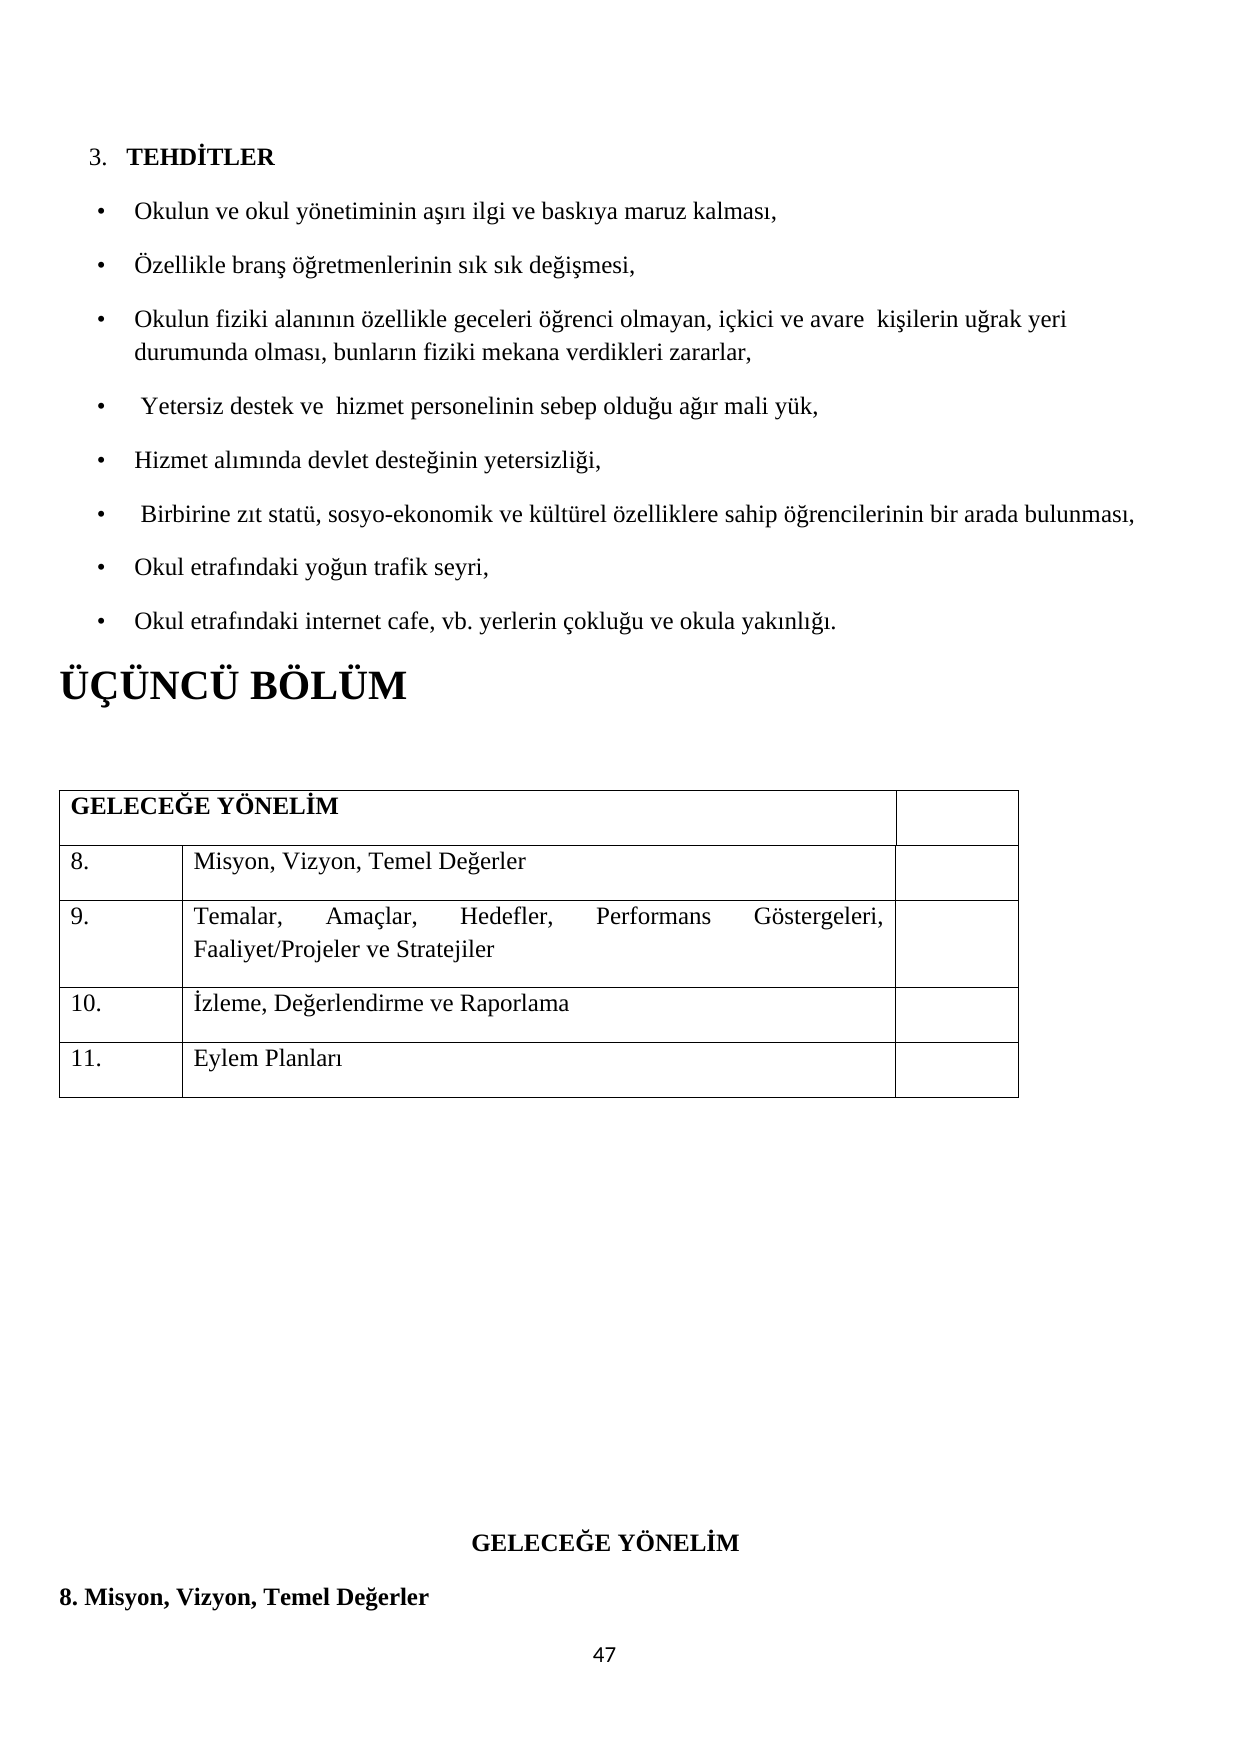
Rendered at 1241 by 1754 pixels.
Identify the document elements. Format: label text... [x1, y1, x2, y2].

list TEHDİTLER [89, 142, 1152, 171]
table_cell İzleme, Değerlendirme ve Raporlama [183, 988, 895, 1042]
table_cell Misyon, Vizyon, Temel Değerler [183, 846, 895, 900]
table_cell Eylem Planları [183, 1043, 895, 1097]
table_header GELECEĞE YÖNELİM [60, 791, 896, 845]
list Okulun ve okul yönetiminin aşırı ilgi ve baskıya maruz kalması, [97, 196, 1152, 225]
table_cell 11. [60, 1043, 182, 1097]
table_cell [896, 1043, 1018, 1097]
table_cell Temalar, Amaçlar, Hedefler, Performans Göstergeleri, Faaliyet/Projeler ve Stratejiler [183, 901, 895, 987]
table_cell 10. [60, 988, 182, 1042]
text GELECEĞE YÖNELİM [59, 1528, 1152, 1557]
table_cell [896, 846, 1018, 900]
list Yetersiz destek ve hizmet personelinin sebep olduğu ağır mali yük, [97, 391, 1152, 420]
table_cell [896, 988, 1018, 1042]
list Okulun fiziki alanının özellikle geceleri öğrenci olmayan, içkici ve avare kişilerin uğrak yeri durumunda olması, bunların fiziki mekana verdikleri zararlar, [97, 304, 1152, 366]
table_cell [896, 901, 1018, 987]
text 8. Misyon, Vizyon, Temel Değerler [59, 1582, 1152, 1611]
list Okul etrafındaki yoğun trafik seyri, [97, 552, 1152, 581]
table_cell 8. [60, 846, 182, 900]
table_cell 9. [60, 901, 182, 987]
list Birbirine zıt statü, sosyo-ekonomik ve kültürel özelliklere sahip öğrencilerinin bir arada bulunması, [97, 499, 1152, 527]
list Özellikle branş öğretmenlerinin sık sık değişmesi, [97, 250, 1152, 279]
table_header [897, 791, 1018, 845]
list Hizmet alımında devlet desteğinin yetersizliği, [97, 445, 1152, 473]
list Okul etrafındaki internet cafe, vb. yerlerin çokluğu ve okula yakınlığı. [97, 606, 1152, 635]
text ÜÇÜNCÜ BÖLÜM [59, 660, 1152, 708]
